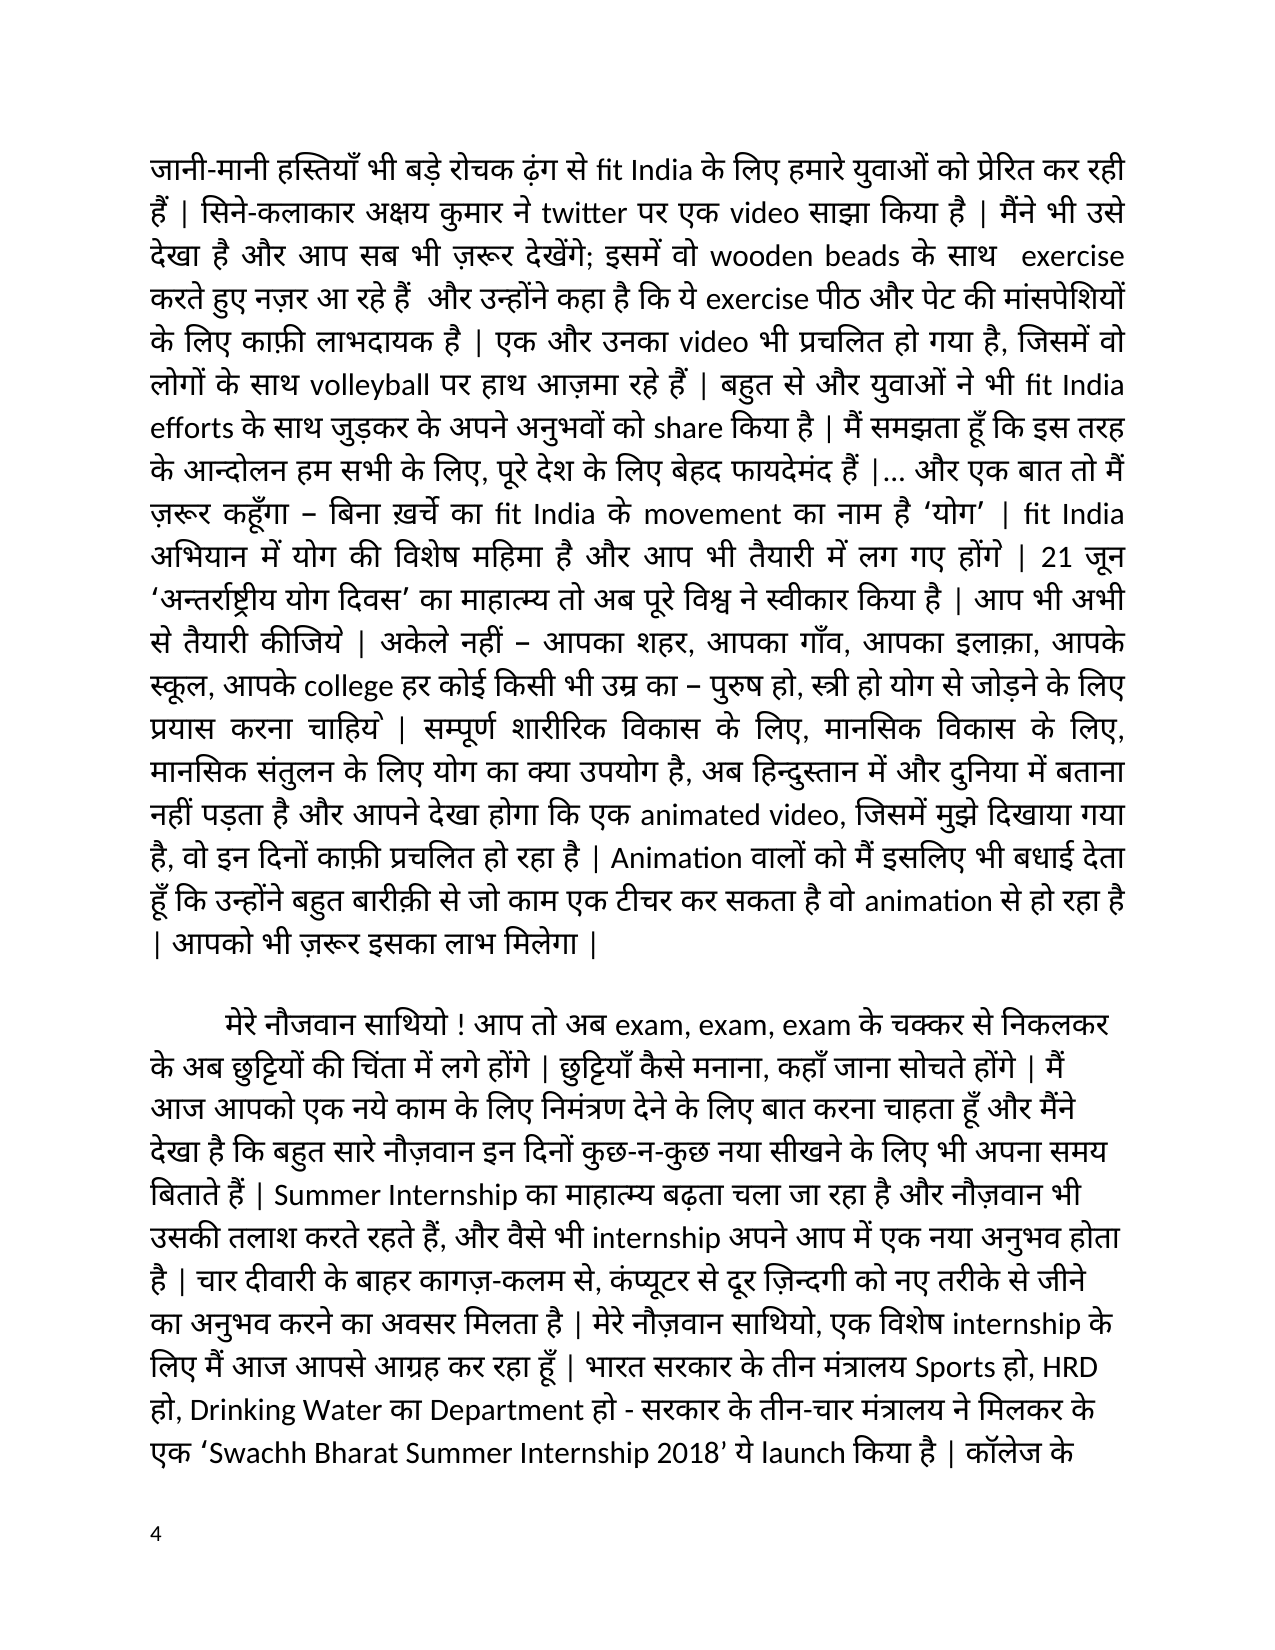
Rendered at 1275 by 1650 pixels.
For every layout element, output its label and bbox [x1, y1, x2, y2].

text [150, 150, 1125, 967]
text [150, 1006, 1125, 1476]
